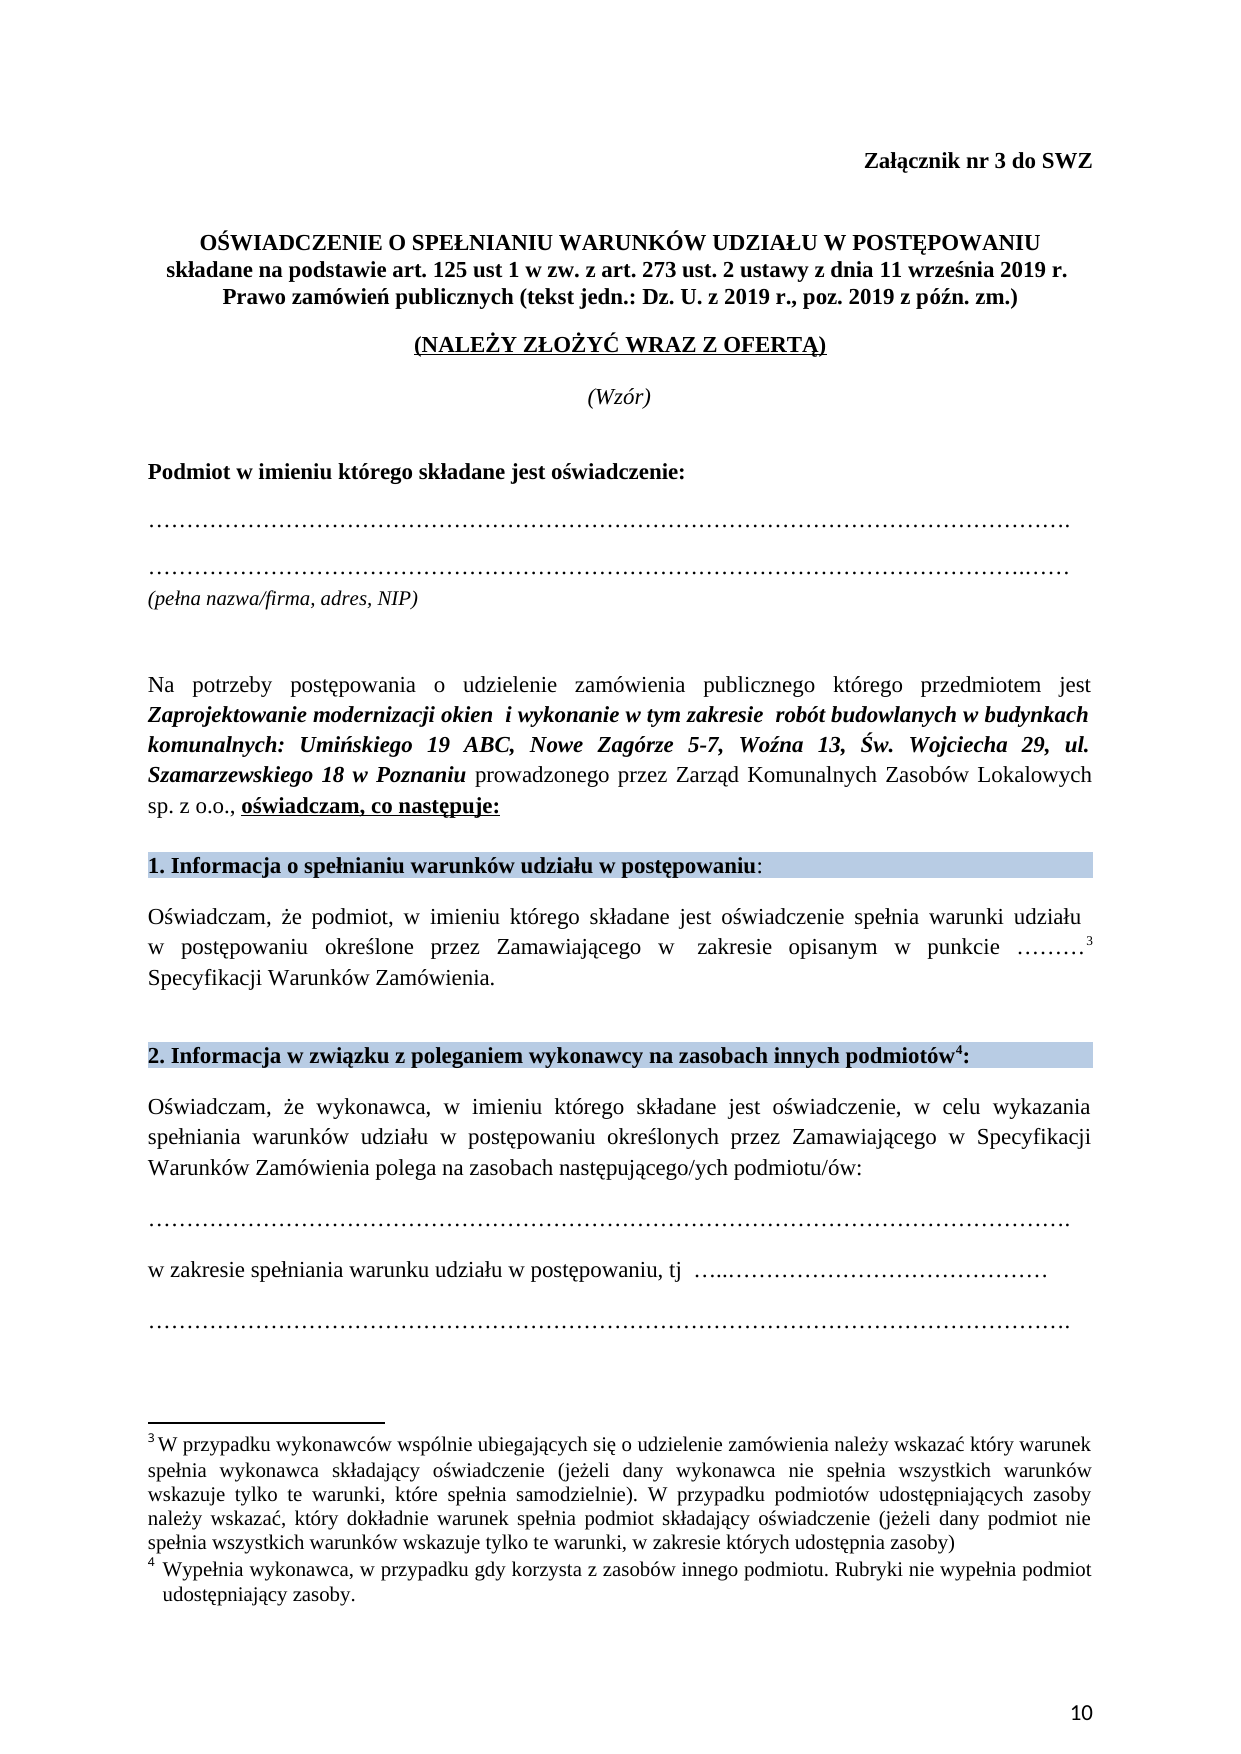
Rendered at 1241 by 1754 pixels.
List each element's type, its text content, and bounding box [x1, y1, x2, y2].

text OŚWIADCZENIE O SPEŁNIANIU WARUNKÓW UDZIAŁU W POSTĘPOWANIU [148, 228, 1093, 255]
text składane na podstawie art. 125 ust 1 w zw. z art. 273 ust. 2 ustawy z dnia 11 września 2019 r. Prawo zamówień publicznych (tekst jedn.: Dz. U. z 2019 r., poz. 2019 z późn. zm.) [148, 255, 1093, 309]
text Oświadczam, że wykonawca, w imieniu którego składane jest oświadczenie, w celu wykazania spełniania warunków udziału w postępowaniu określonych przez Zamawiającego w Specyfikacji Warunków Zamówienia polega na zasobach następującego/ych podmiotu/ów: [148, 1093, 1093, 1180]
text (pełna nazwa/firma, adres, NIP) [148, 583, 1093, 610]
text …………………………………………………………………………………………………………. [148, 1307, 1093, 1333]
text 2. Informacja w związku z poleganiem wykonawcy na zasobach innych podmiotów: [148, 1042, 1093, 1068]
text (Wzór) [148, 382, 1093, 409]
text (NALEŻY ZŁOŻYĆ WRAZ Z OFERTĄ) [148, 330, 1093, 357]
text …………………………………………………………………………………………………………. [148, 1205, 1093, 1231]
text Załącznik nr 3 do SWZ [148, 148, 1093, 174]
text w zakresie spełniania warunku udziału w postępowaniu, tj …..…………………………………… [148, 1256, 1093, 1282]
text …………………………………………………………………………………………………….…… [148, 553, 1093, 579]
text Na potrzeby postępowania o udzielenie zamówienia publicznego którego przedmiotem jest Zaprojektowanie modernizacji okien i wykonanie w tym zakresie robót budowlanych w budynkach komunalnych: Umińskiego 19 ABC, Nowe Zagórze 5-7, Woźna 13, Św. Wojciecha 29, ul. Szamarzewskiego 18 w Poznaniu prowadzonego przez Zarząd Komunalnych Zasobów Lokalowych sp. z o.o., oświadczam, co następuje: [148, 610, 1093, 818]
text 1. Informacja o spełnianiu warunków udziału w postępowaniu: [148, 852, 1093, 878]
text Oświadczam, że podmiot, w imieniu którego składane jest oświadczenie spełnia warunki udziału w postępowaniu określone przez Zamawiającego w zakresie opisanym w punkcie ……… Specyfikacji Warunków Zamówienia. [148, 903, 1093, 990]
text …………………………………………………………………………………………………………. [148, 505, 1093, 532]
text Podmiot w imieniu którego składane jest oświadczenie: [148, 457, 1093, 484]
